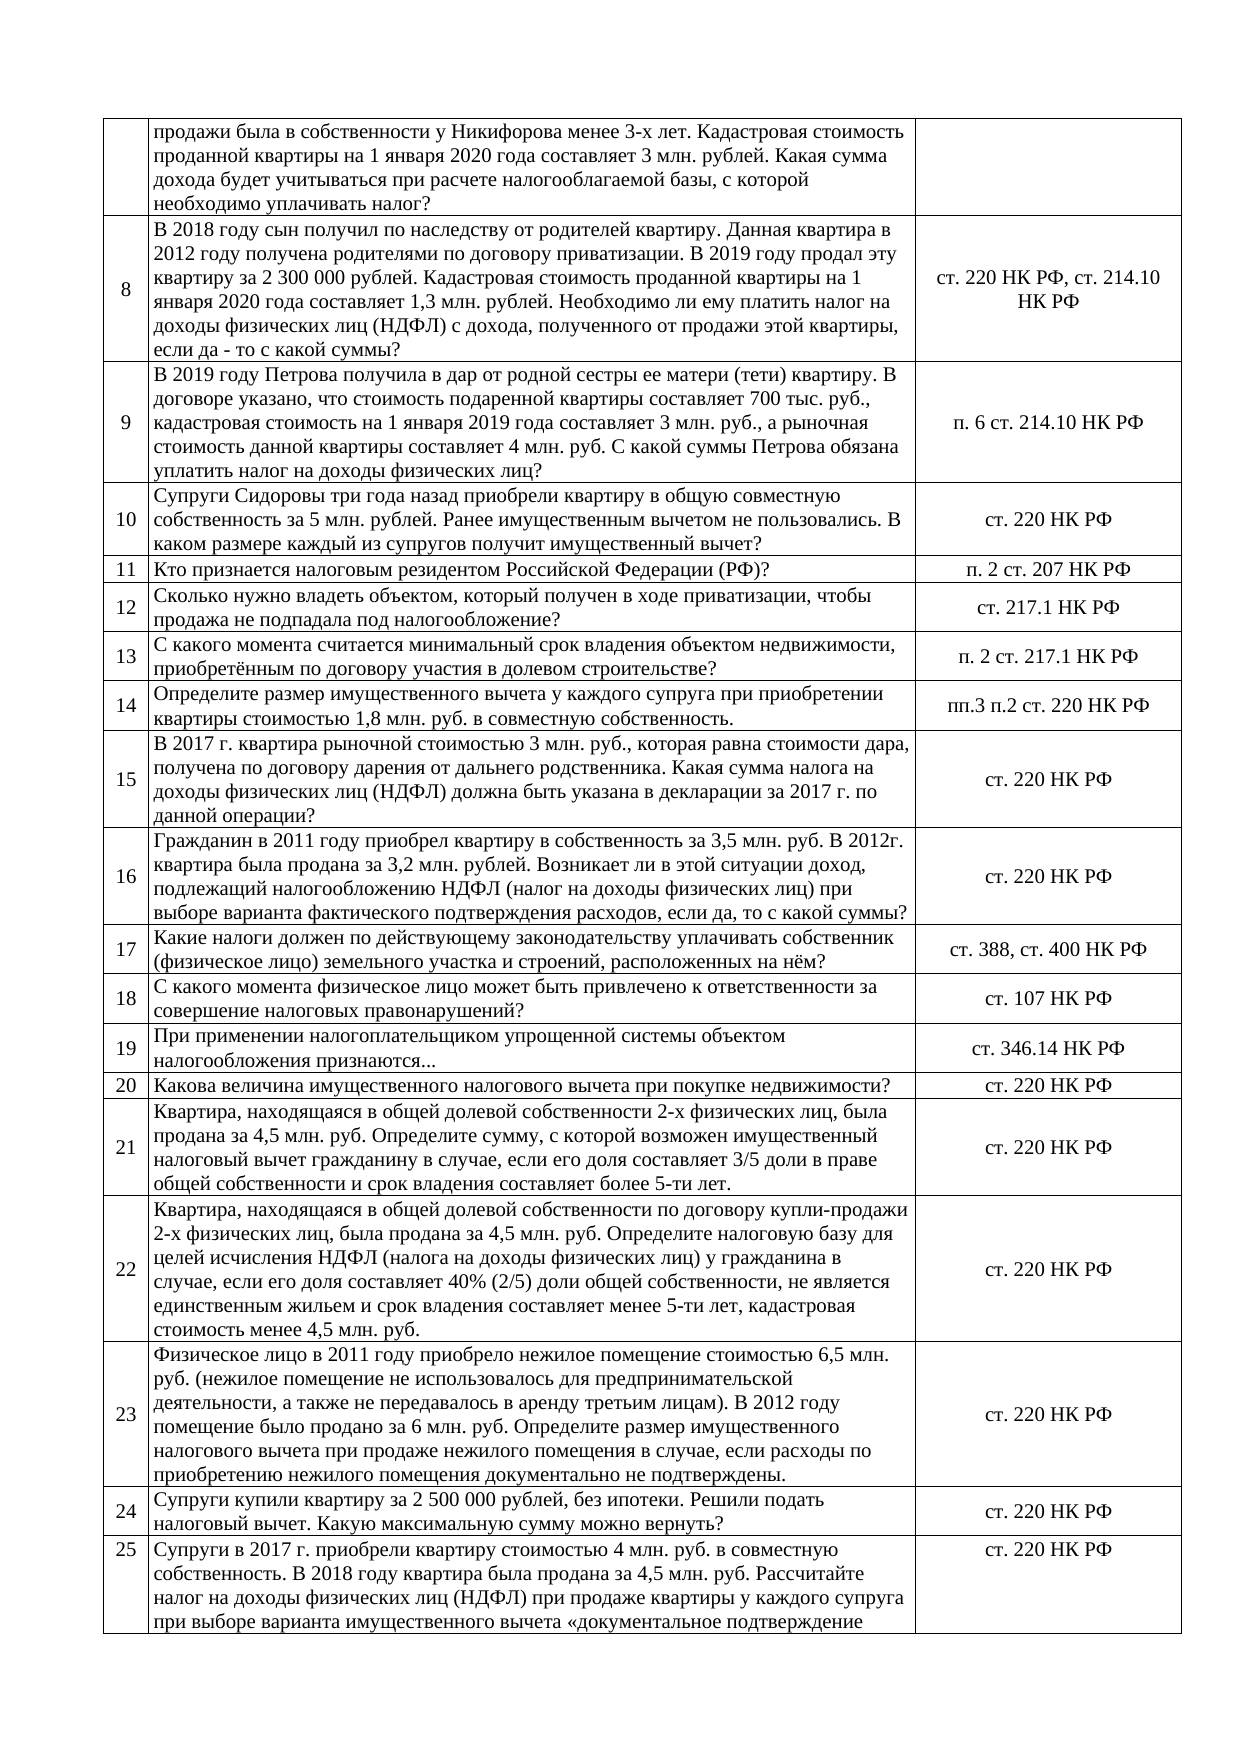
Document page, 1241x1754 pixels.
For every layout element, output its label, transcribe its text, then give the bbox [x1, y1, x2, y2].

table_cell ст. 107 НК РФ [916, 974, 1181, 1022]
table_cell Сколько нужно владеть объектом, который получен в ходе приватизации, чтобы продажа не подпадала под налогообложение? [149, 583, 915, 631]
table_cell 9 [104, 362, 148, 482]
table_cell 24 [104, 1487, 148, 1535]
table_cell 18 [104, 974, 148, 1022]
table_cell 10 [104, 483, 148, 555]
table_cell 22 [104, 1196, 148, 1341]
table_cell ст. 220 НК РФ [916, 1099, 1181, 1195]
table_cell В 2019 году Петрова получила в дар от родной сестры ее матери (тети) квартиру. В договоре указано, что стоимость подаренной квартиры составляет 700 тыс. руб., кадастровая стоимость на 1 января 2019 года составляет 3 млн. руб., а рыночная стоимость данной квартиры составляет 4 млн. руб. С какой суммы Петрова обязана уплатить налог на доходы физических лиц? [149, 362, 915, 482]
table_cell Какие налоги должен по действующему законодательству уплачивать собственник (физическое лицо) земельного участка и строений, расположенных на нём? [149, 925, 915, 973]
table_cell ст. 220 НК РФ [916, 1196, 1181, 1341]
table_cell Квартира, находящаяся в общей долевой собственности 2-х физических лиц, была продана за 4,5 млн. руб. Определите сумму, с которой возможен имущественный налоговый вычет гражданину в случае, если его доля составляет 3/5 доли в праве общей собственности и срок владения составляет более 5-ти лет. [149, 1099, 915, 1195]
table_cell ст. 220 НК РФ [916, 731, 1181, 827]
table_cell 21 [104, 1099, 148, 1195]
table_cell Супруги Сидоровы три года назад приобрели квартиру в общую совместную собственность за 5 млн. рублей. Ранее имущественным вычетом не пользовались. В каком размере каждый из супругов получит имущественный вычет? [149, 483, 915, 555]
table_cell 14 [104, 681, 148, 729]
table_cell В 2017 г. квартира рыночной стоимостью 3 млн. руб., которая равна стоимости дара, получена по договору дарения от дальнего родственника. Какая сумма налога на доходы физических лиц (НДФЛ) должна быть указана в декларации за 2017 г. по данной операции? [149, 731, 915, 827]
table_cell пп.3 п.2 ст. 220 НК РФ [916, 681, 1181, 729]
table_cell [149, 1536, 915, 1633]
table_cell С какого момента считается минимальный срок владения объектом недвижимости, приобретённым по договору участия в долевом строительстве? [149, 632, 915, 680]
table_cell С какого момента физическое лицо может быть привлечено к ответственности за совершение налоговых правонарушений? [149, 974, 915, 1022]
table_cell п. 6 ст. 214.10 НК РФ [916, 362, 1181, 482]
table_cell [916, 119, 1181, 215]
table_cell Супруги купили квартиру за 2 500 000 рублей, без ипотеки. Решили подать налоговый вычет. Какую максимальную сумму можно вернуть? [149, 1487, 915, 1535]
table_cell ст. 220 НК РФ [916, 1073, 1181, 1098]
table_cell 23 [104, 1342, 148, 1486]
table_cell 17 [104, 925, 148, 973]
table_cell ст. 220 НК РФ [916, 828, 1181, 924]
table_cell 7 [104, 119, 148, 215]
table_cell ст. 217.1 НК РФ [916, 583, 1181, 631]
table_cell 19 [104, 1024, 148, 1072]
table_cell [149, 119, 915, 215]
table_cell ст. 220 НК РФ [916, 483, 1181, 555]
table_cell Гражданин в 2011 году приобрел квартиру в собственность за 3,5 млн. руб. В 2012г. квартира была продана за 3,2 млн. рублей. Возникает ли в этой ситуации доход, подлежащий налогообложению НДФЛ (налог на доходы физических лиц) при выборе варианта фактического подтверждения расходов, если да, то с какой суммы? [149, 828, 915, 924]
table_cell Определите размер имущественного вычета у каждого супруга при приобретении квартиры стоимостью 1,8 млн. руб. в совместную собственность. [149, 681, 915, 729]
table_cell 12 [104, 583, 148, 631]
table_cell 15 [104, 731, 148, 827]
table_cell Какова величина имущественного налогового вычета при покупке недвижимости? [149, 1073, 915, 1098]
table_cell ст. 220 НК РФ, ст. 214.10 НК РФ [916, 216, 1181, 361]
table_cell п. 2 ст. 207 НК РФ [916, 556, 1181, 582]
table_cell 25 [104, 1536, 148, 1633]
table_cell ст. 388, ст. 400 НК РФ [916, 925, 1181, 973]
table_cell п. 2 ст. 217.1 НК РФ [916, 632, 1181, 680]
table_cell 8 [104, 216, 148, 361]
table_cell 11 [104, 556, 148, 582]
table_cell ст. 220 НК РФ [916, 1342, 1181, 1486]
table_cell 13 [104, 632, 148, 680]
table_cell Кто признается налоговым резидентом Российской Федерации (РФ)? [149, 556, 915, 582]
table_cell В 2018 году сын получил по наследству от родителей квартиру. Данная квартира в 2012 году получена родителями по договору приватизации. В 2019 году продал эту квартиру за 2 300 000 рублей. Кадастровая стоимость проданной квартиры на 1 января 2020 года составляет 1,3 млн. рублей. Необходимо ли ему платить налог на доходы физических лиц (НДФЛ) с дохода, полученного от продажи этой квартиры, если да - то с какой суммы? [149, 216, 915, 361]
table_cell ст. 220 НК РФ [916, 1536, 1181, 1633]
table_cell ст. 346.14 НК РФ [916, 1024, 1181, 1072]
table_cell При применении налогоплательщиком упрощенной системы объектом налогообложения признаются... [149, 1024, 915, 1072]
table_cell Квартира, находящаяся в общей долевой собственности по договору купли-продажи 2-х физических лиц, была продана за 4,5 млн. руб. Определите налоговую базу для целей исчисления НДФЛ (налога на доходы физических лиц) у гражданина в случае, если его доля составляет 40% (2/5) доли общей собственности, не является единственным жильем и срок владения составляет менее 5-ти лет, кадастровая стоимость менее 4,5 млн. руб. [149, 1196, 915, 1341]
table_cell 20 [104, 1073, 148, 1098]
table_cell ст. 220 НК РФ [916, 1487, 1181, 1535]
table_cell Физическое лицо в 2011 году приобрело нежилое помещение стоимостью 6,5 млн. руб. (нежилое помещение не использовалось для предпринимательской деятельности, а также не передавалось в аренду третьим лицам). В 2012 году помещение было продано за 6 млн. руб. Определите размер имущественного налогового вычета при продаже нежилого помещения в случае, если расходы по приобретению нежилого помещения документально не подтверждены. [149, 1342, 915, 1486]
table_cell 16 [104, 828, 148, 924]
